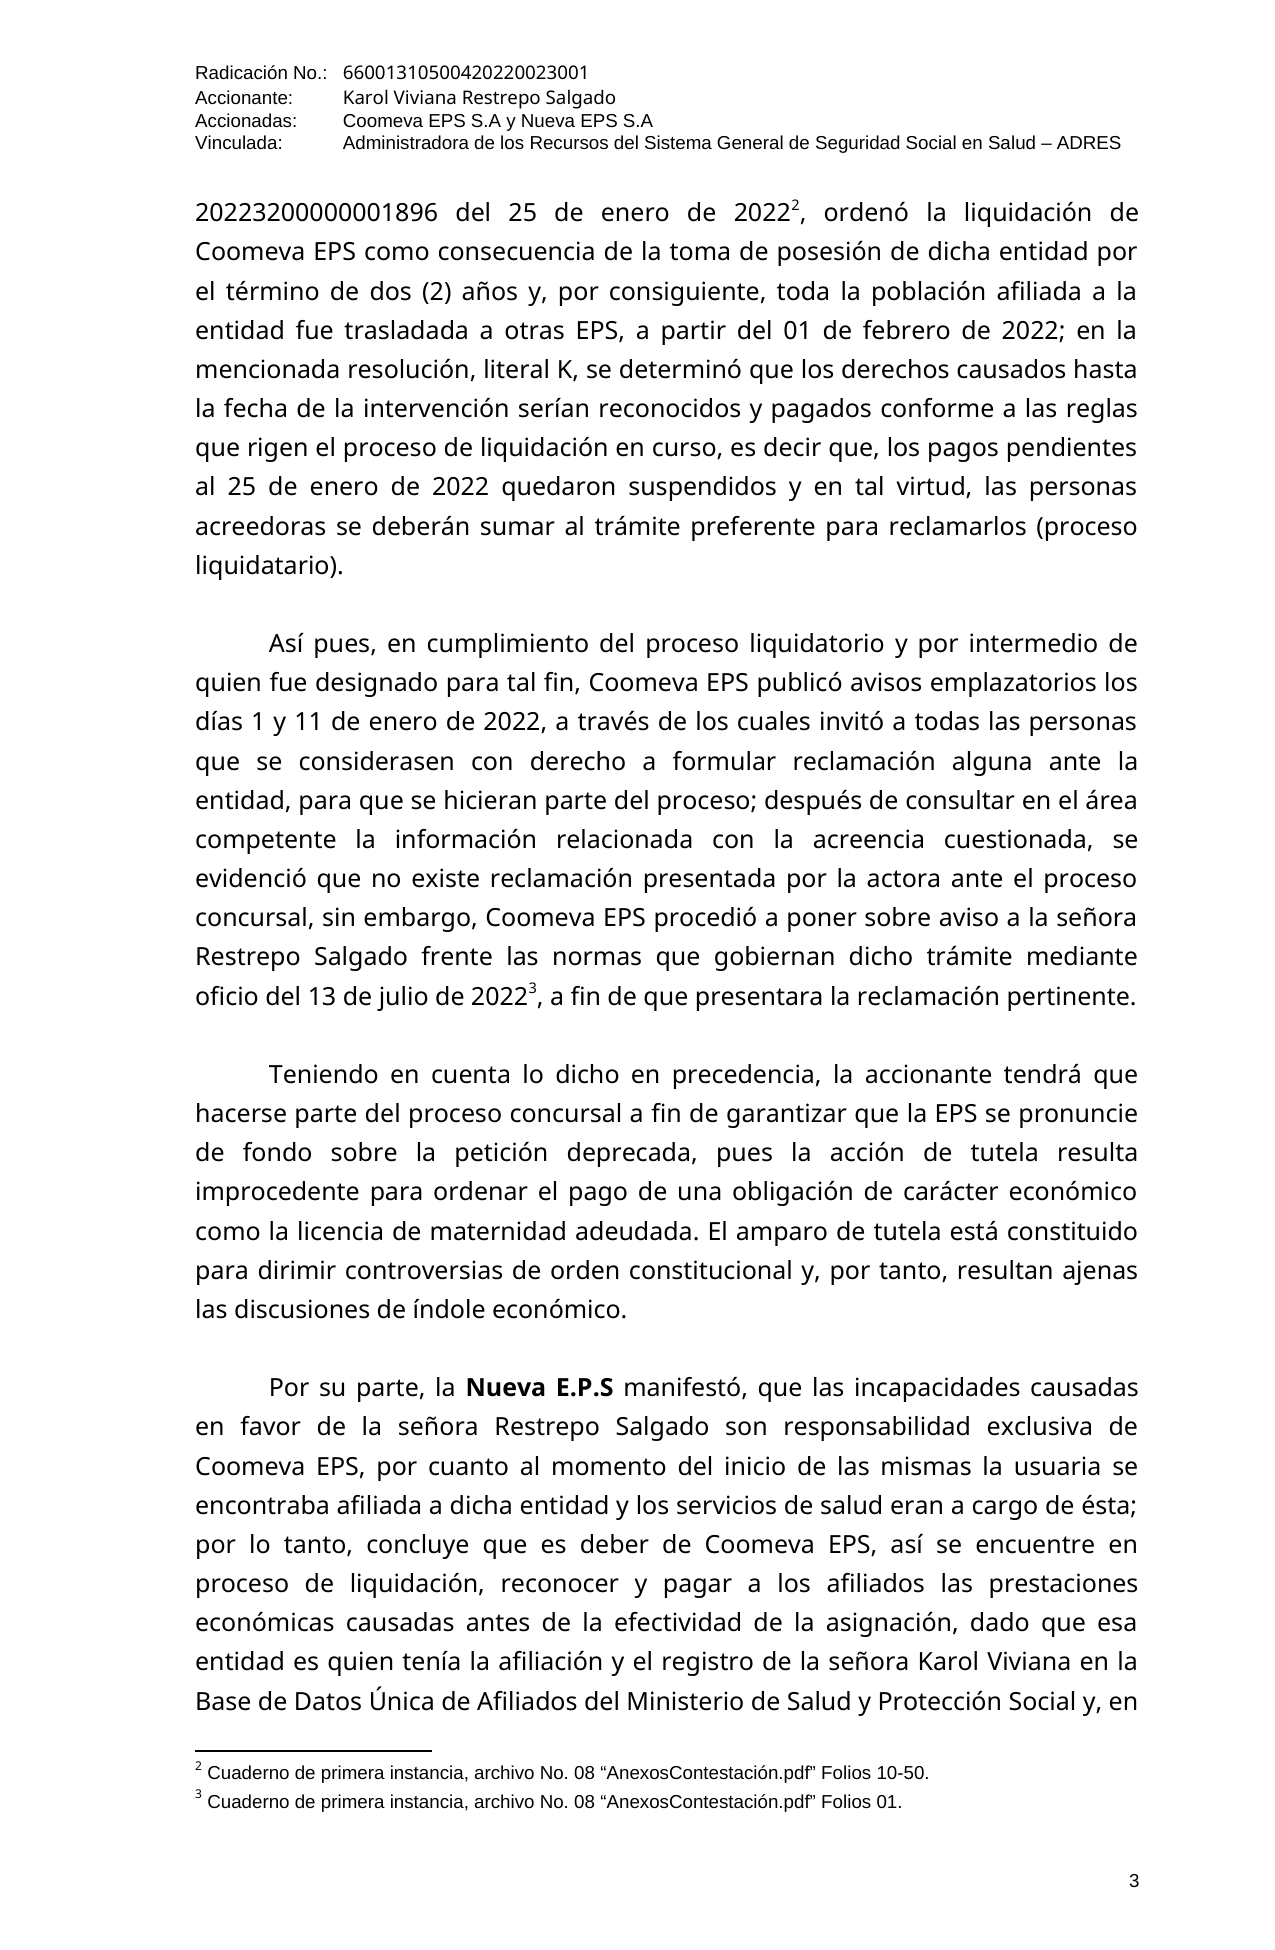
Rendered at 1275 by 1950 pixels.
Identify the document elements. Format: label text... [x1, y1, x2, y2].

text Teniendo en cuenta lo dicho en precedencia, la accionante tendrá que hacerse parte del proceso concursal a fin de garantizar que la EPS se pronuncie de fondo sobre la petición deprecada, pues la acción de tutela resulta improcedente para ordenar el pago de una obligación de carácter económico como la licencia de maternidad adeudada. El amparo de tutela está constituido para dirimir controversias de orden constitucional y, por tanto, resultan ajenas las discusiones de índole económico. [195, 1057, 1139, 1326]
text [195, 195, 1139, 581]
text Así pues, en cumplimiento del proceso liquidatorio y por intermedio de quien fue designado para tal fin, Coomeva EPS publicó avisos emplazatorios los días 1 y 11 de enero de 2022, a través de los cuales invitó a todas las personas que se considerasen con derecho a formular reclamación alguna ante la entidad, para que se hicieran parte del proceso; después de consultar en el área competente la información relacionada con la acreencia cuestionada, se evidenció que no existe reclamación presentada por la actora ante el proceso concursal, sin embargo, Coomeva EPS procedió a poner sobre aviso a la señora Restrepo Salgado frente las normas que gobiernan dicho trámite mediante oficio del 13 de julio de 2022, a fin de que presentara la reclamación pertinente. [195, 626, 1139, 1012]
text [195, 1370, 1139, 1717]
